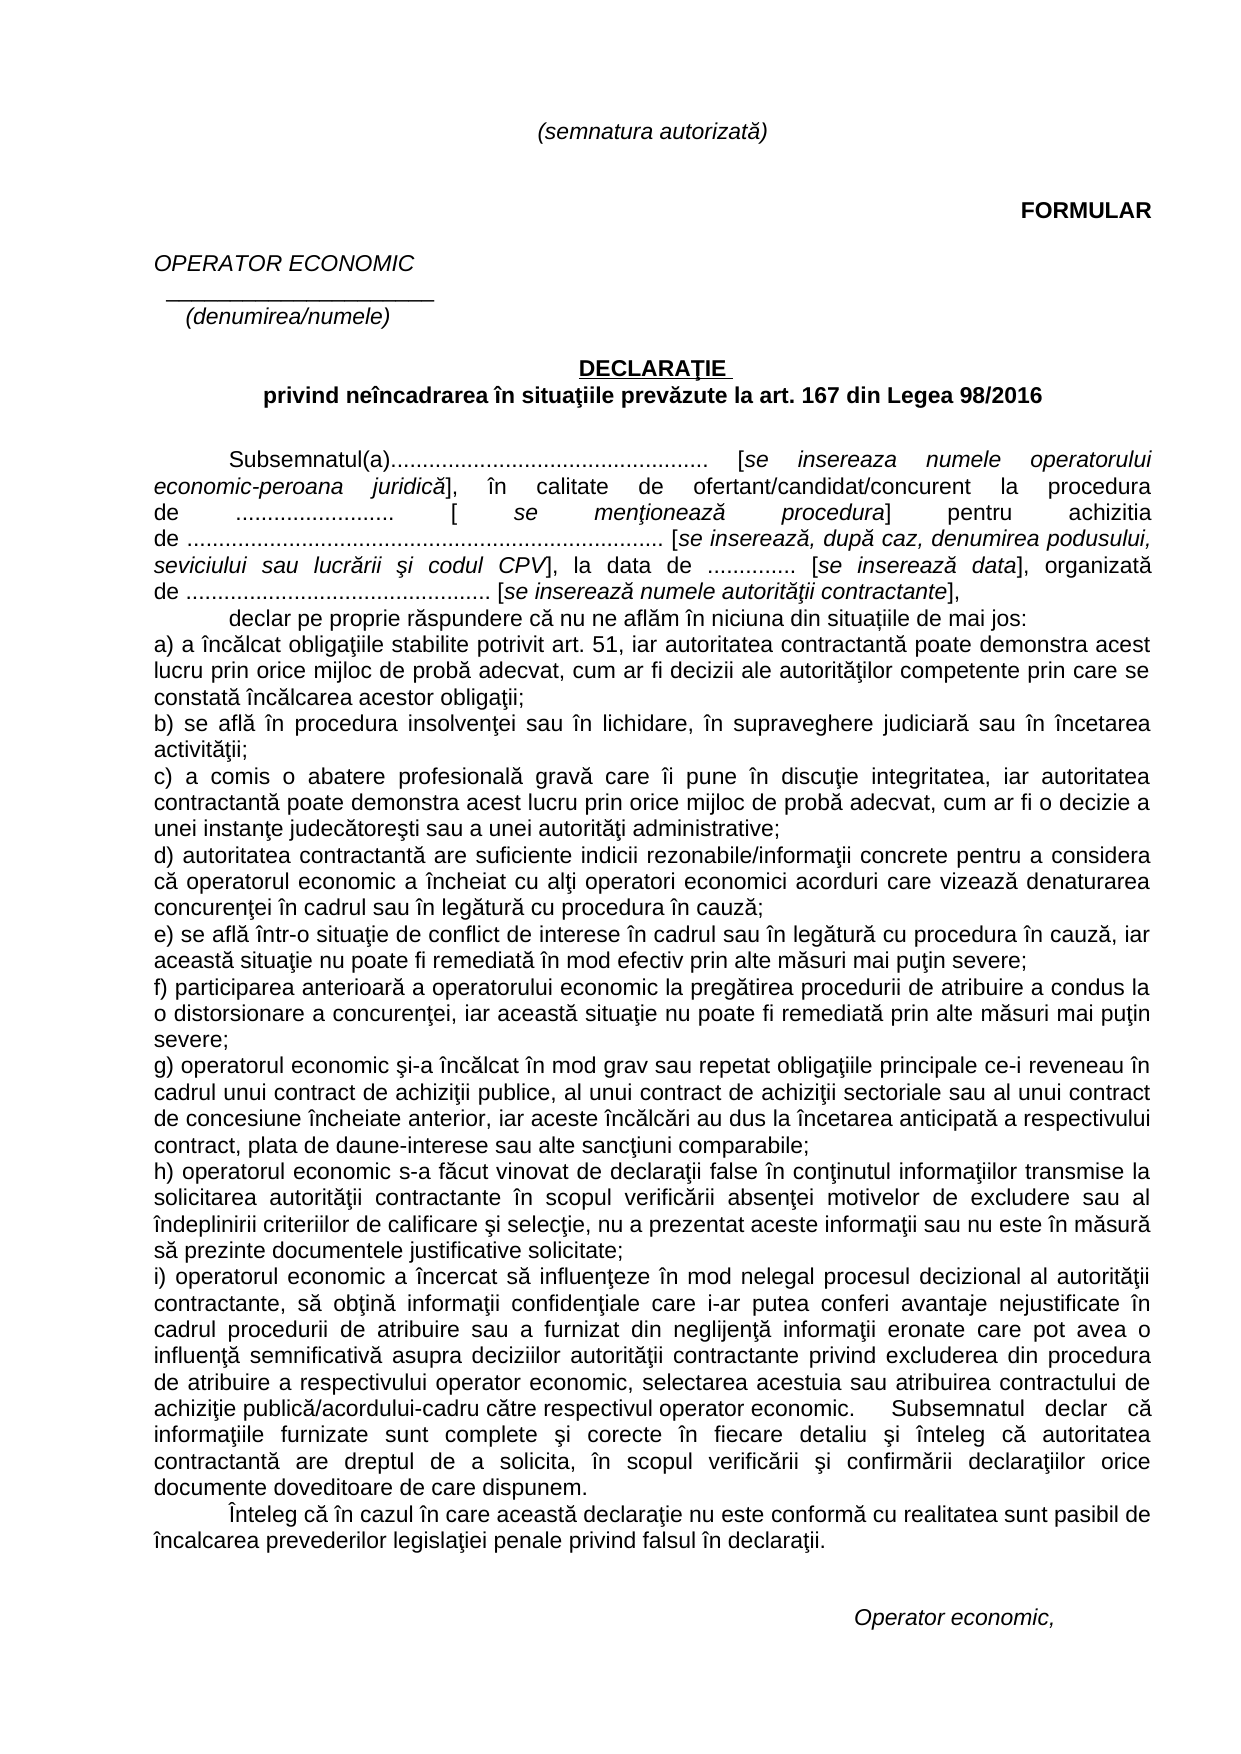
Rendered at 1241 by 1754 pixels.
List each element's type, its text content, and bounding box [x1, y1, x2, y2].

text i) operatorul economic a încercat să influenţeze în mod nelegal procesul decizional al autorităţii contractante, să obţină informaţii confidenţiale care i-ar putea conferi avantaje nejustificate în cadrul procedurii de atribuire sau a furnizat din neglijenţă informaţii eronate care pot avea o influenţă semnificativă asupra deciziilor autorităţii contractante privind excluderea din procedura de atribuire a respectivului operator economic, selectarea acestuia sau atribuirea contractului de achiziţie publică/acordului-cadru către respectivul operator economic. Subsemnatul declar că informaţiile furnizate sunt complete şi corecte în fiecare detaliu şi înteleg că autoritatea contractantă are dreptul de a solicita, în scopul verificării şi confirmării declaraţiilor orice documente doveditoare de care dispunem. [153, 1263, 1152, 1501]
text privind neîncadrarea în situaţiile prevăzute la art. 167 din Legea 98/2016 [153, 382, 1152, 408]
text DECLARAŢIE [153, 355, 1152, 382]
text d) autoritatea contractantă are suficiente indicii rezonabile/informaţii concrete pentru a considera că operatorul economic a încheiat cu alţi operatori economici acorduri care vizează denaturarea concurenţei în cadrul sau în legătură cu procedura în cauză; [153, 842, 1152, 921]
text g) operatorul economic şi-a încălcat în mod grav sau repetat obligaţiile principale ce-i reveneau în cadrul unui contract de achiziţii publice, al unui contract de achiziţii sectoriale sau al unui contract de concesiune încheiate anterior, iar aceste încălcări au dus la încetarea anticipată a respectivului contract, plata de daune-interese sau alte sancţiuni comparabile; [153, 1052, 1152, 1158]
text (semnatura autorizată) [153, 118, 1152, 144]
text declar pe proprie răspundere că nu ne aflăm în niciuna din situațiile de mai jos: [153, 604, 1152, 631]
text FORMULAR [153, 197, 1152, 223]
text c) a comis o abatere profesională gravă care îi pune în discuţie integritatea, iar autoritatea contractantă poate demonstra acest lucru prin orice mijloc de probă adecvat, cum ar fi o decizie a unei instanţe judecătoreşti sau a unei autorităţi administrative; [153, 763, 1152, 842]
text a) a încălcat obligaţiile stabilite potrivit art. 51, iar autoritatea contractantă poate demonstra acest lucru prin orice mijloc de probă adecvat, cum ar fi decizii ale autorităţilor competente prin care se constată încălcarea acestor obligaţii; [153, 631, 1152, 710]
text e) se află într-o situaţie de conflict de interese în cadrul sau în legătură cu procedura în cauză, iar această situaţie nu poate fi remediată în mod efectiv prin alte măsuri mai puţin severe; [153, 921, 1152, 973]
text Subsemnatul(a).................................................. [se insereaza numele operatorului economic-peroana juridică], în calitate de ofertant/candidat/concurent la procedura de ......................... [ se menţionează procedura] pentru achizitia de ........................................................................... [se inserează, după caz, denumirea podusului, seviciului sau lucrării şi codul CPV], la data de .............. [se inserează data], organizată de ................................................ [se inserează numele autorităţii contractante], [153, 446, 1152, 604]
text Operator economic, [753, 1604, 1152, 1630]
text f) participarea anterioară a operatorului economic la pregătirea procedurii de atribuire a condus la o distorsionare a concurenţei, iar această situaţie nu poate fi remediată prin alte măsuri mai puţin severe; [153, 973, 1152, 1052]
text OPERATOR ECONOMIC [153, 250, 1152, 276]
text h) operatorul economic s-a făcut vinovat de declaraţii false în conţinutul informaţiilor transmise la solicitarea autorităţii contractante în scopul verificării absenţei motivelor de excludere sau al îndeplinirii criteriilor de calificare şi selecţie, nu a prezentat aceste informaţii sau nu este în măsură să prezinte documentele justificative solicitate; [153, 1158, 1152, 1263]
text _____________________ [153, 276, 1152, 303]
text Înteleg că în cazul în care această declaraţie nu este conformă cu realitatea sunt pasibil de încalcarea prevederilor legislaţiei penale privind falsul în declaraţii. [153, 1501, 1152, 1553]
text b) se află în procedura insolvenţei sau în lichidare, în supraveghere judiciară sau în încetarea activităţii; [153, 710, 1152, 763]
text (denumirea/numele) [153, 303, 1152, 329]
